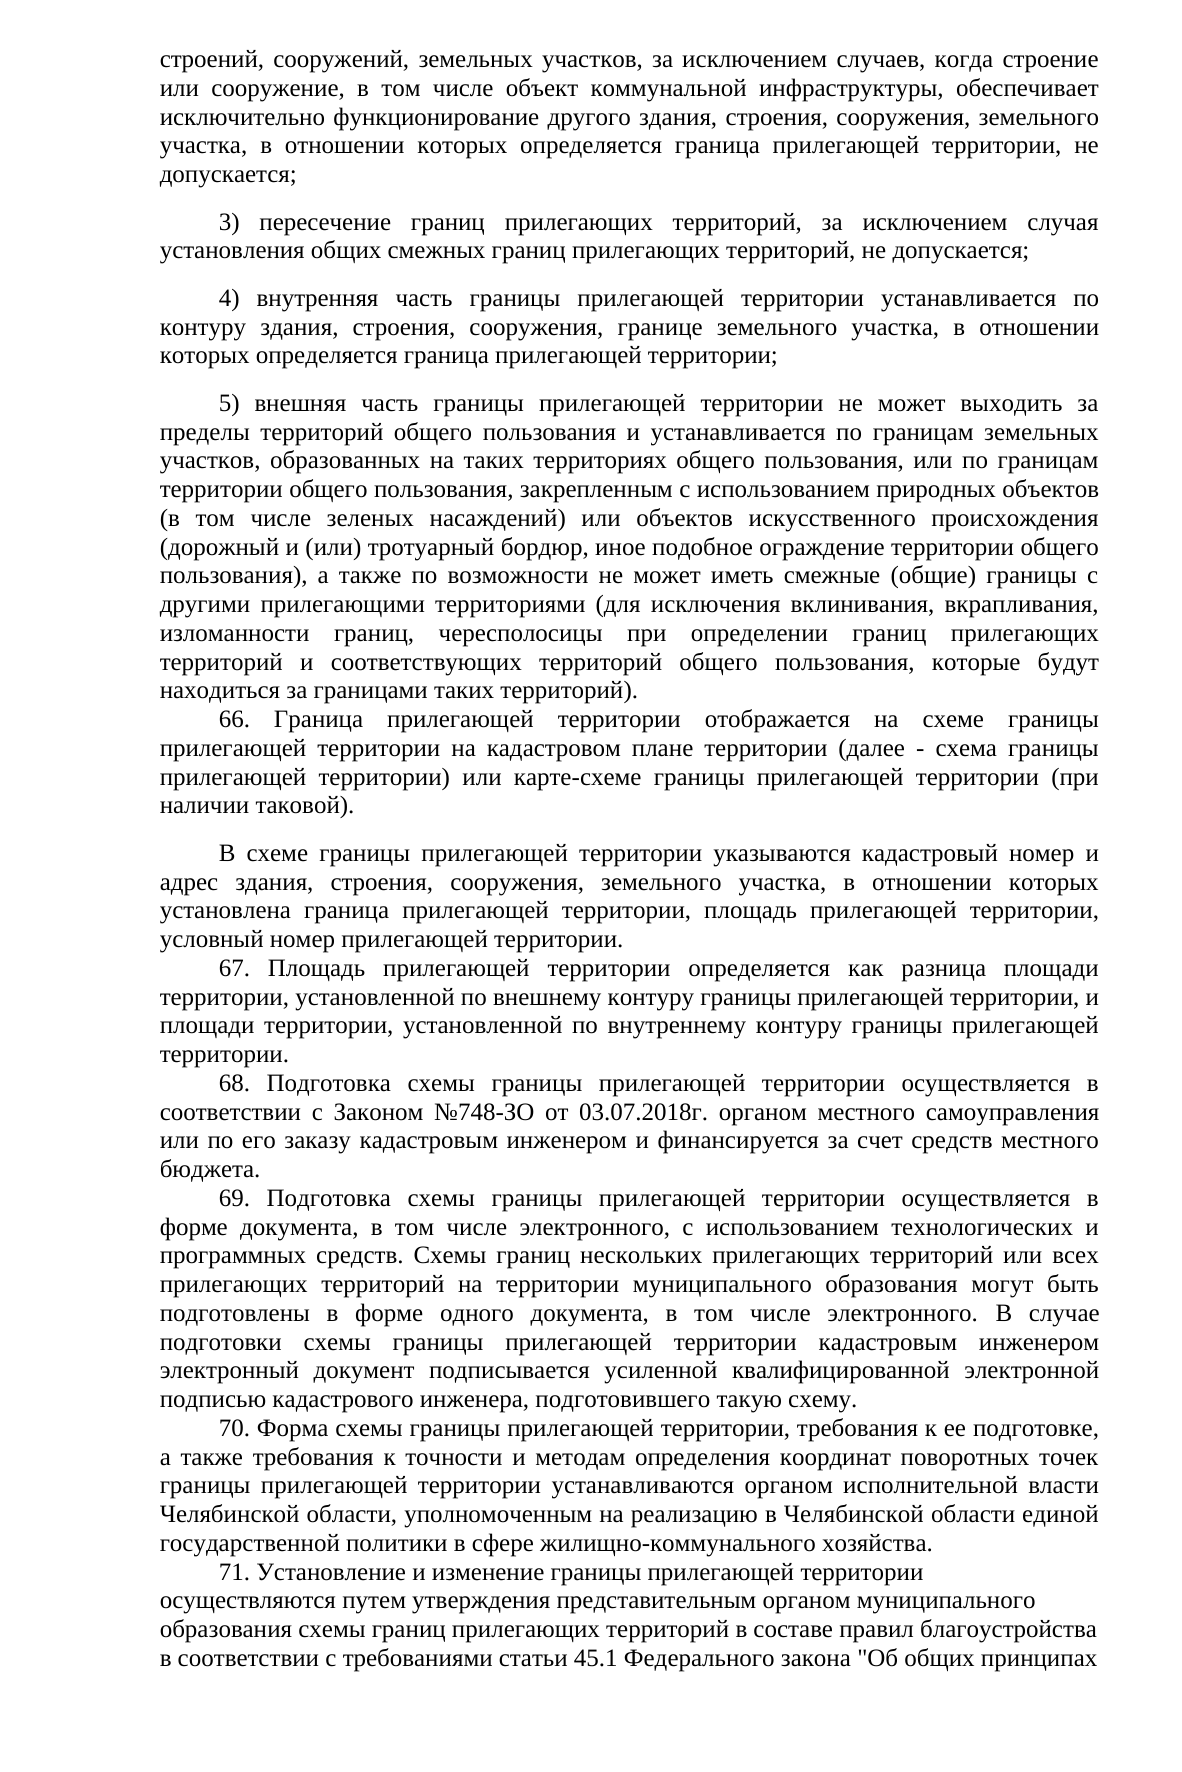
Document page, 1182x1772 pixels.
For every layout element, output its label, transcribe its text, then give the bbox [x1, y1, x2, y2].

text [159, 1557, 1100, 1672]
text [159, 44, 1100, 188]
text 70. Форма схемы границы прилегающей территории, требования к ее подготовке, а также требования к точности и методам определения координат поворотных точек границы прилегающей территории устанавливаются органом исполнительной власти Челябинской области, уполномоченным на реализацию в Челябинской области единой государственной политики в сфере жилищно-коммунального хозяйства. [159, 1413, 1100, 1557]
text 5) внешняя часть границы прилегающей территории не может выходить за пределы территорий общего пользования и устанавливается по границам земельных участков, образованных на таких территориях общего пользования, или по границам территории общего пользования, закрепленным с использованием природных объектов (в том числе зеленых насаждений) или объектов искусственного происхождения (дорожный и (или) тротуарный бордюр, иное подобное ограждение территории общего пользования), а также по возможности не может иметь смежные (общие) границы с другими прилегающими территориями (для исключения вклинивания, вкрапливания, изломанности границ, чересполосицы при определении границ прилегающих территорий и соответствующих территорий общего пользования, которые будут находиться за границами таких территорий). [159, 388, 1100, 704]
text 68. Подготовка схемы границы прилегающей территории осуществляется в соответствии с Законом №748-ЗО от 03.07.2018г. органом местного самоуправления или по его заказу кадастровым инженером и финансируется за счет средств местного бюджета. [159, 1068, 1100, 1183]
text В схеме границы прилегающей территории указываются кадастровый номер и адрес здания, строения, сооружения, земельного участка, в отношении которых установлена граница прилегающей территории, площадь прилегающей территории, условный номер прилегающей территории. [159, 838, 1100, 953]
text 69. Подготовка схемы границы прилегающей территории осуществляется в форме документа, в том числе электронного, с использованием технологических и программных средств. Схемы границ нескольких прилегающих территорий или всех прилегающих территорий на территории муниципального образования могут быть подготовлены в форме одного документа, в том числе электронного. В случае подготовки схемы границы прилегающей территории кадастровым инженером электронный документ подписывается усиленной квалифицированной электронной подписью кадастрового инженера, подготовившего такую схему. [159, 1183, 1100, 1413]
text 3) пересечение границ прилегающих территорий, за исключением случая установления общих смежных границ прилегающих территорий, не допускается; [159, 207, 1100, 264]
text 4) внутренняя часть границы прилегающей территории устанавливается по контуру здания, строения, сооружения, границе земельного участка, в отношении которых определяется граница прилегающей территории; [159, 283, 1100, 369]
text 66. Граница прилегающей территории отображается на схеме границы прилегающей территории на кадастровом плане территории (далее - схема границы прилегающей территории) или карте-схеме границы прилегающей территории (при наличии таковой). [159, 704, 1100, 819]
text 67. Площадь прилегающей территории определяется как разница площади территории, установленной по внешнему контуру границы прилегающей территории, и площади территории, установленной по внутреннему контуру границы прилегающей территории. [159, 953, 1100, 1068]
